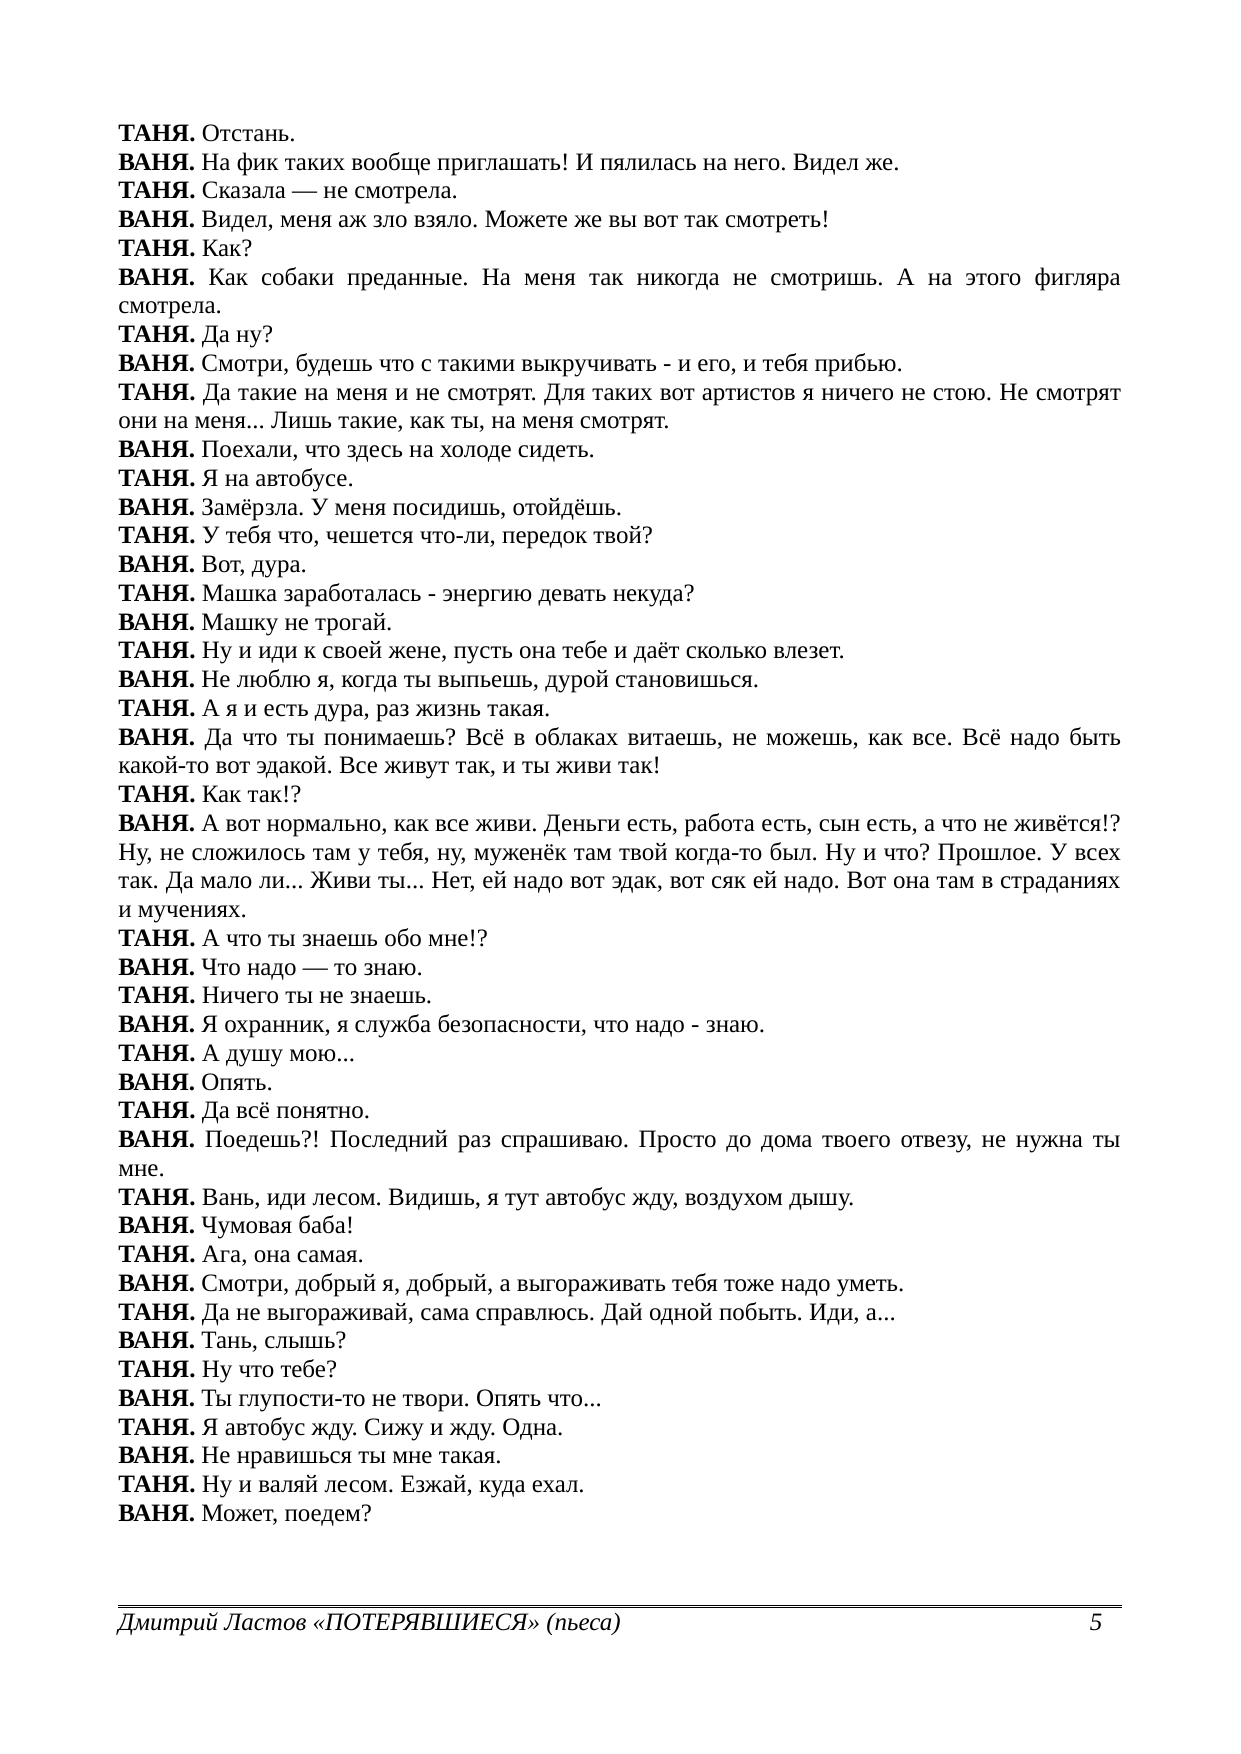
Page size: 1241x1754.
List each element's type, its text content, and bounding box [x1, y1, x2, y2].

text ВАНЯ. Может, поедем? [118, 1498, 1122, 1527]
text ТАНЯ. Ничего ты не знаешь. [118, 981, 1122, 1009]
text ВАНЯ. Да что ты понимаешь? Всё в облаках витаешь, не можешь, как все. Всё надо быть какой-то вот эдакой. Все живут так, и ты живи так! [118, 722, 1122, 779]
text ВАНЯ. Замёрзла. У меня посидишь, отойдёшь. [118, 492, 1122, 521]
text ТАНЯ. Сказала — не смотрела. [118, 176, 1122, 204]
text ВАНЯ. Смотри, будешь что с такими выкручивать - и его, и тебя прибью. [118, 348, 1122, 377]
text ВАНЯ. Чумовая баба! [118, 1211, 1122, 1239]
text ТАНЯ. Машка заработалась - энергию девать некуда? [118, 578, 1122, 607]
text ВАНЯ. Вот, дура. [118, 549, 1122, 578]
text ТАНЯ. Как? [118, 233, 1122, 262]
text ТАНЯ. Да не выгораживай, сама справлюсь. Дай одной побыть. Иди, а... [118, 1297, 1122, 1326]
text ВАНЯ. Смотри, добрый я, добрый, а выгораживать тебя тоже надо уметь. [118, 1268, 1122, 1297]
text ТАНЯ. Отстань. [118, 118, 1122, 147]
text ТАНЯ. А что ты знаешь обо мне!? [118, 923, 1122, 952]
text ВАНЯ. Что надо — то знаю. [118, 952, 1122, 981]
text ТАНЯ. Да ну? [118, 319, 1122, 348]
text ТАНЯ. Да всё понятно. [118, 1096, 1122, 1124]
text ВАНЯ. А вот нормально, как все живи. Деньги есть, работа есть, сын есть, а что не живётся!? Ну, не сложилось там у тебя, ну, муженёк там твой когда-то был. Ну и что? Прошлое. У всех так. Да мало ли... Живи ты... Нет, ей надо вот эдак, вот сяк ей надо. Вот она там в страданиях и мучениях. [118, 808, 1122, 923]
text ТАНЯ. Я на автобусе. [118, 463, 1122, 492]
text ТАНЯ. Ну и валяй лесом. Езжай, куда ехал. [118, 1469, 1122, 1498]
text ВАНЯ. Видел, меня аж зло взяло. Можете же вы вот так смотреть! [118, 204, 1122, 233]
text ТАНЯ. Ага, она самая. [118, 1239, 1122, 1268]
text ТАНЯ. У тебя что, чешется что-ли, передок твой? [118, 521, 1122, 549]
text ТАНЯ. Да такие на меня и не смотрят. Для таких вот артистов я ничего не стою. Не смотрят они на меня... Лишь такие, как ты, на меня смотрят. [118, 377, 1122, 434]
text ТАНЯ. А я и есть дура, раз жизнь такая. [118, 693, 1122, 722]
text ВАНЯ. Я охранник, я служба безопасности, что надо - знаю. [118, 1009, 1122, 1038]
text ВАНЯ. Тань, слышь? [118, 1326, 1122, 1354]
text ВАНЯ. Не люблю я, когда ты выпьешь, дурой становишься. [118, 664, 1122, 693]
text ТАНЯ. Как так!? [118, 779, 1122, 808]
text ТАНЯ. А душу мою... [118, 1038, 1122, 1067]
text ТАНЯ. Я автобус жду. Сижу и жду. Одна. [118, 1412, 1122, 1441]
text ТАНЯ. Ну и иди к своей жене, пусть она тебе и даёт сколько влезет. [118, 636, 1122, 664]
text ВАНЯ. Ты глупости-то не твори. Опять что... [118, 1383, 1122, 1412]
text ВАНЯ. Машку не трогай. [118, 607, 1122, 636]
text ВАНЯ. Поехали, что здесь на холоде сидеть. [118, 434, 1122, 463]
text ВАНЯ. Опять. [118, 1067, 1122, 1096]
text ТАНЯ. Ну что тебе? [118, 1354, 1122, 1383]
text ВАНЯ. Как собаки преданные. На меня так никогда не смотришь. А на этого фигляра смотрела. [118, 262, 1122, 319]
text ВАНЯ. На фик таких вообще приглашать! И пялилась на него. Видел же. [118, 147, 1122, 176]
text ТАНЯ. Вань, иди лесом. Видишь, я тут автобус жду, воздухом дышу. [118, 1182, 1122, 1211]
text ВАНЯ. Не нравишься ты мне такая. [118, 1441, 1122, 1469]
text ВАНЯ. Поедешь?! Последний раз спрашиваю. Просто до дома твоего отвезу, не нужна ты мне. [118, 1124, 1122, 1182]
